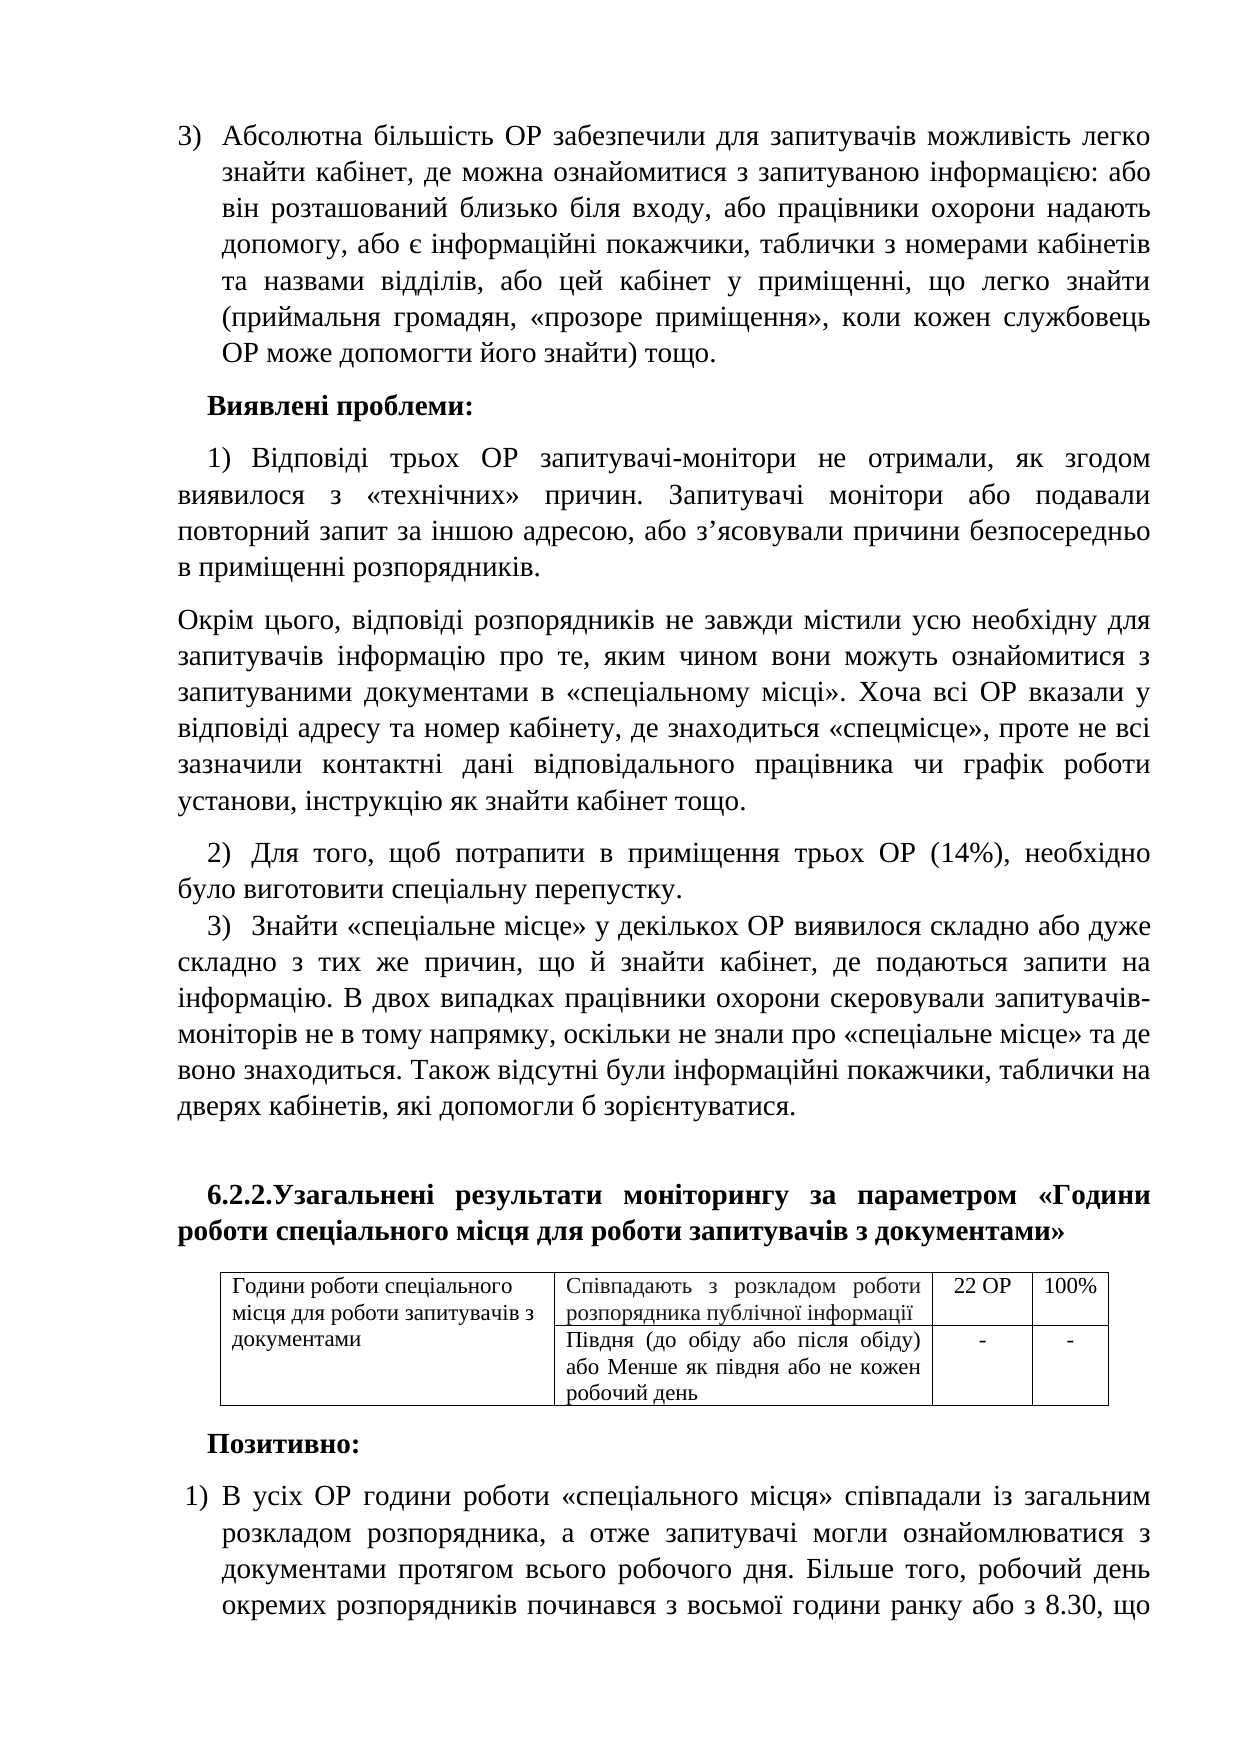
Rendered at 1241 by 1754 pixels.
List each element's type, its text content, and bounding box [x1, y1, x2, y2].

table_cell Півдня (до обіду або після обіду) або Менше як півдня або не кожен робочий день [698, 1326, 932, 1405]
text Виявлені проблеми: [177, 388, 1152, 421]
text 6.2.2.Узагальнені результати моніторингу за параметром «Години роботи спеціального місця для роботи запитувачів з документами» [177, 1177, 1152, 1247]
list Знайти «спеціальне місце» у декількох ОР виявилося складно або дуже складно з тих же причин, що й знайти кабінет, де подаються запити на інформацію. В двох випадках працівники охорони скеровували запитувачів-моніторів не в тому напрямку, оскільки не знали про «спеціальне місце» та де воно знаходиться. Також відсутні були інформаційні покажчики, таблички на дверях кабінетів, які допомогли б зорієнтуватися. [177, 908, 1152, 1122]
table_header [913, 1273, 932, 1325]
text Позитивно: [177, 1319, 1152, 1459]
table_cell - [1033, 1326, 1108, 1405]
text Окрім цього, відповіді розпорядників не завжди містили усю необхідну для запитувачів інформацію про те, яким чином вони можуть ознайомитися з запитуваними документами в «спеціальному місці». Хоча всі ОР вказали у відповіді адресу та номер кабінету, де знаходиться «спецмісце», проте не всі зазначили контактні дані відповідального працівника чи графік роботи установи, інструкцію як знайти кабінет тощо. [177, 602, 1152, 816]
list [184, 1478, 1152, 1621]
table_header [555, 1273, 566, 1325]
table_header Години роботи спеціального місця для роботи запитувачів з документами [221, 1273, 554, 1405]
table_cell - [933, 1326, 1032, 1405]
list Відповіді трьох ОР запитувачі-монітори не отримали, як згодом виявилося з «технічних» причин. Запитувачі монітори або подавали повторний запит за іншою адресою, або з’ясовували причини безпосередньо в приміщенні розпорядників. [177, 441, 1152, 583]
table_header 100% [1033, 1273, 1108, 1325]
list Абсолютна більшість ОР забезпечили для запитувачів можливість легко знайти кабінет, де можна ознайомитися з запитуваною інформацією: або він розташований близько біля входу, або працівники охорони надають допомогу, або є інформаційні покажчики, таблички з номерами кабінетів та назвами відділів, або цей кабінет у приміщенні, що легко знайти (приймальня громадян, «прозоре приміщення», коли кожен службовець ОР може допомогти його знайти) тощо. [177, 118, 1152, 368]
table_header 22 ОР [933, 1273, 1032, 1325]
list Для того, щоб потрапити в приміщення трьох ОР (14%), необхідно було виготовити спеціальну перепустку. [177, 835, 1152, 905]
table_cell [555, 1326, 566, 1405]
